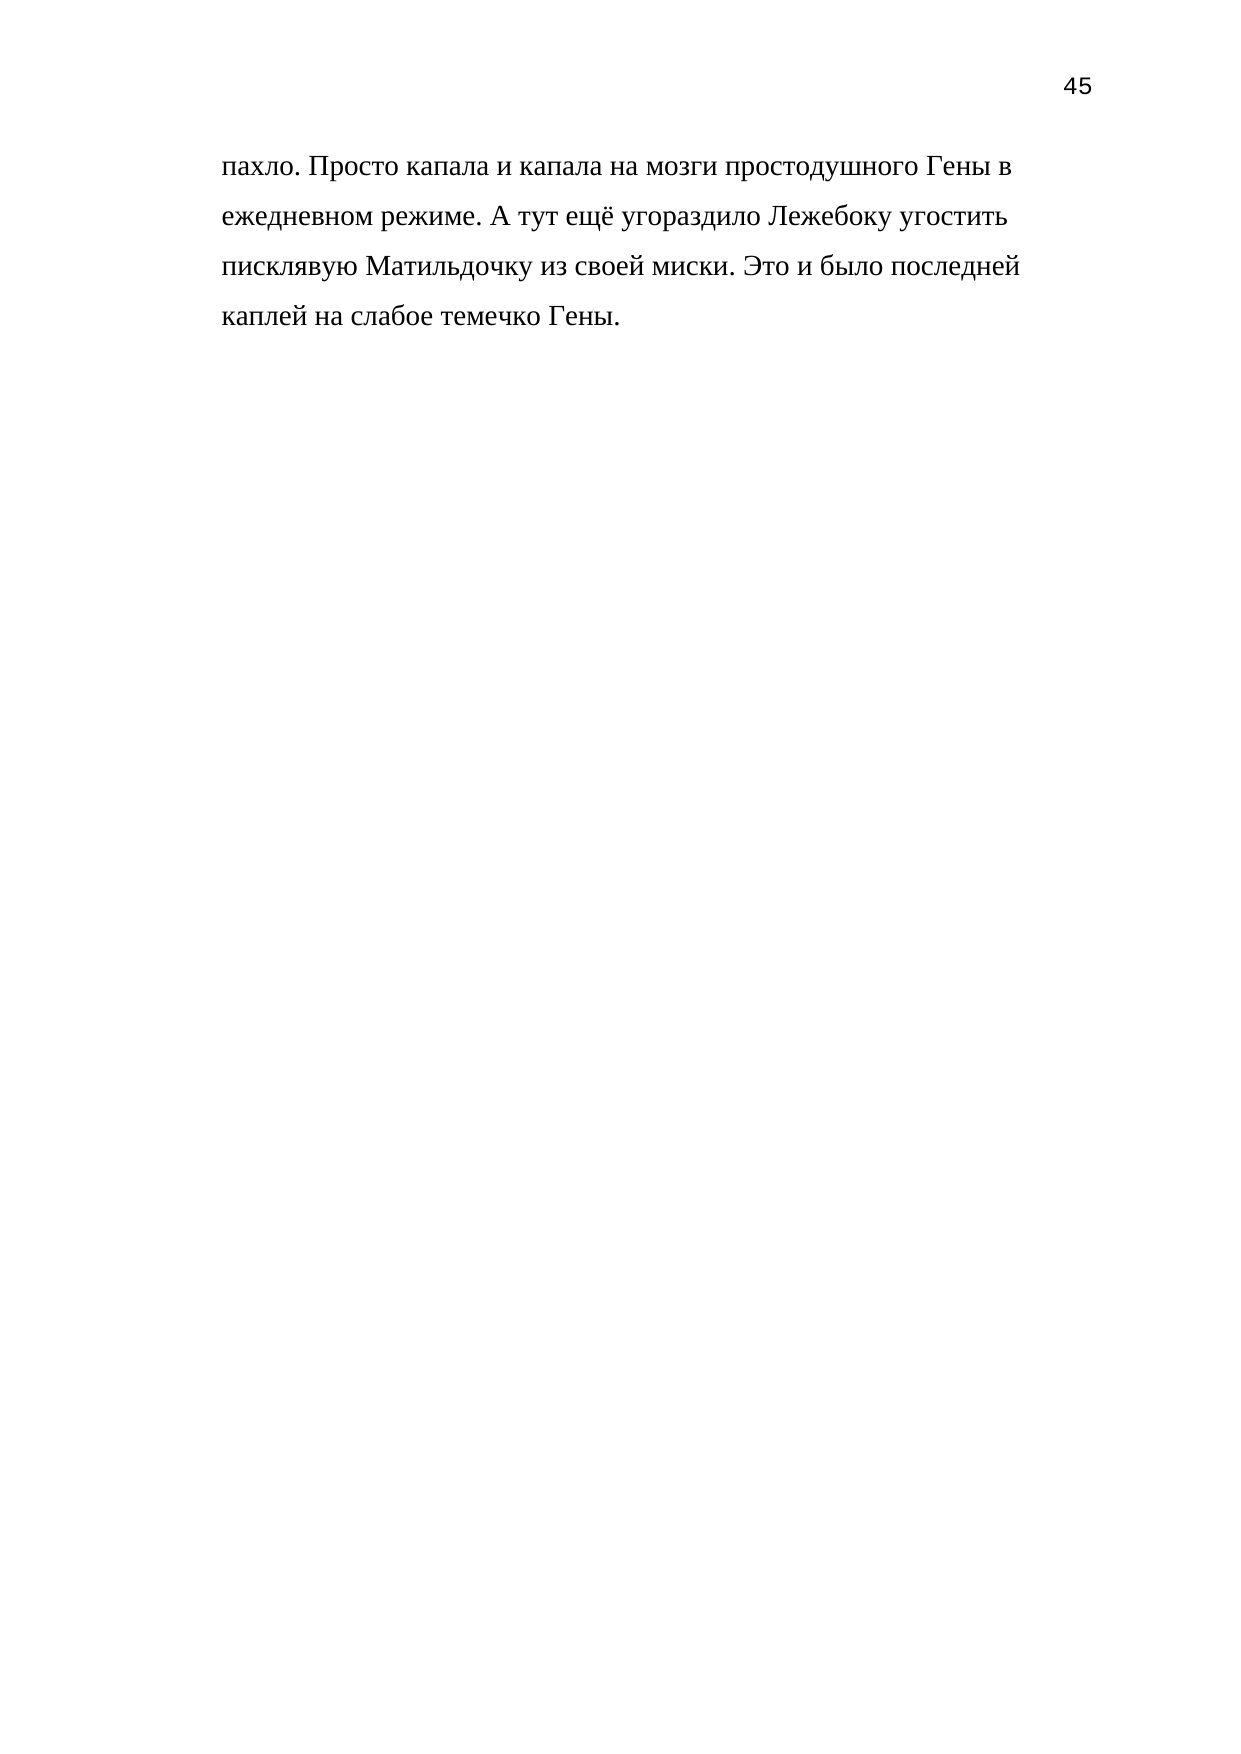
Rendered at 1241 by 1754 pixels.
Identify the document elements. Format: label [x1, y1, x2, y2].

text [221, 148, 1093, 332]
